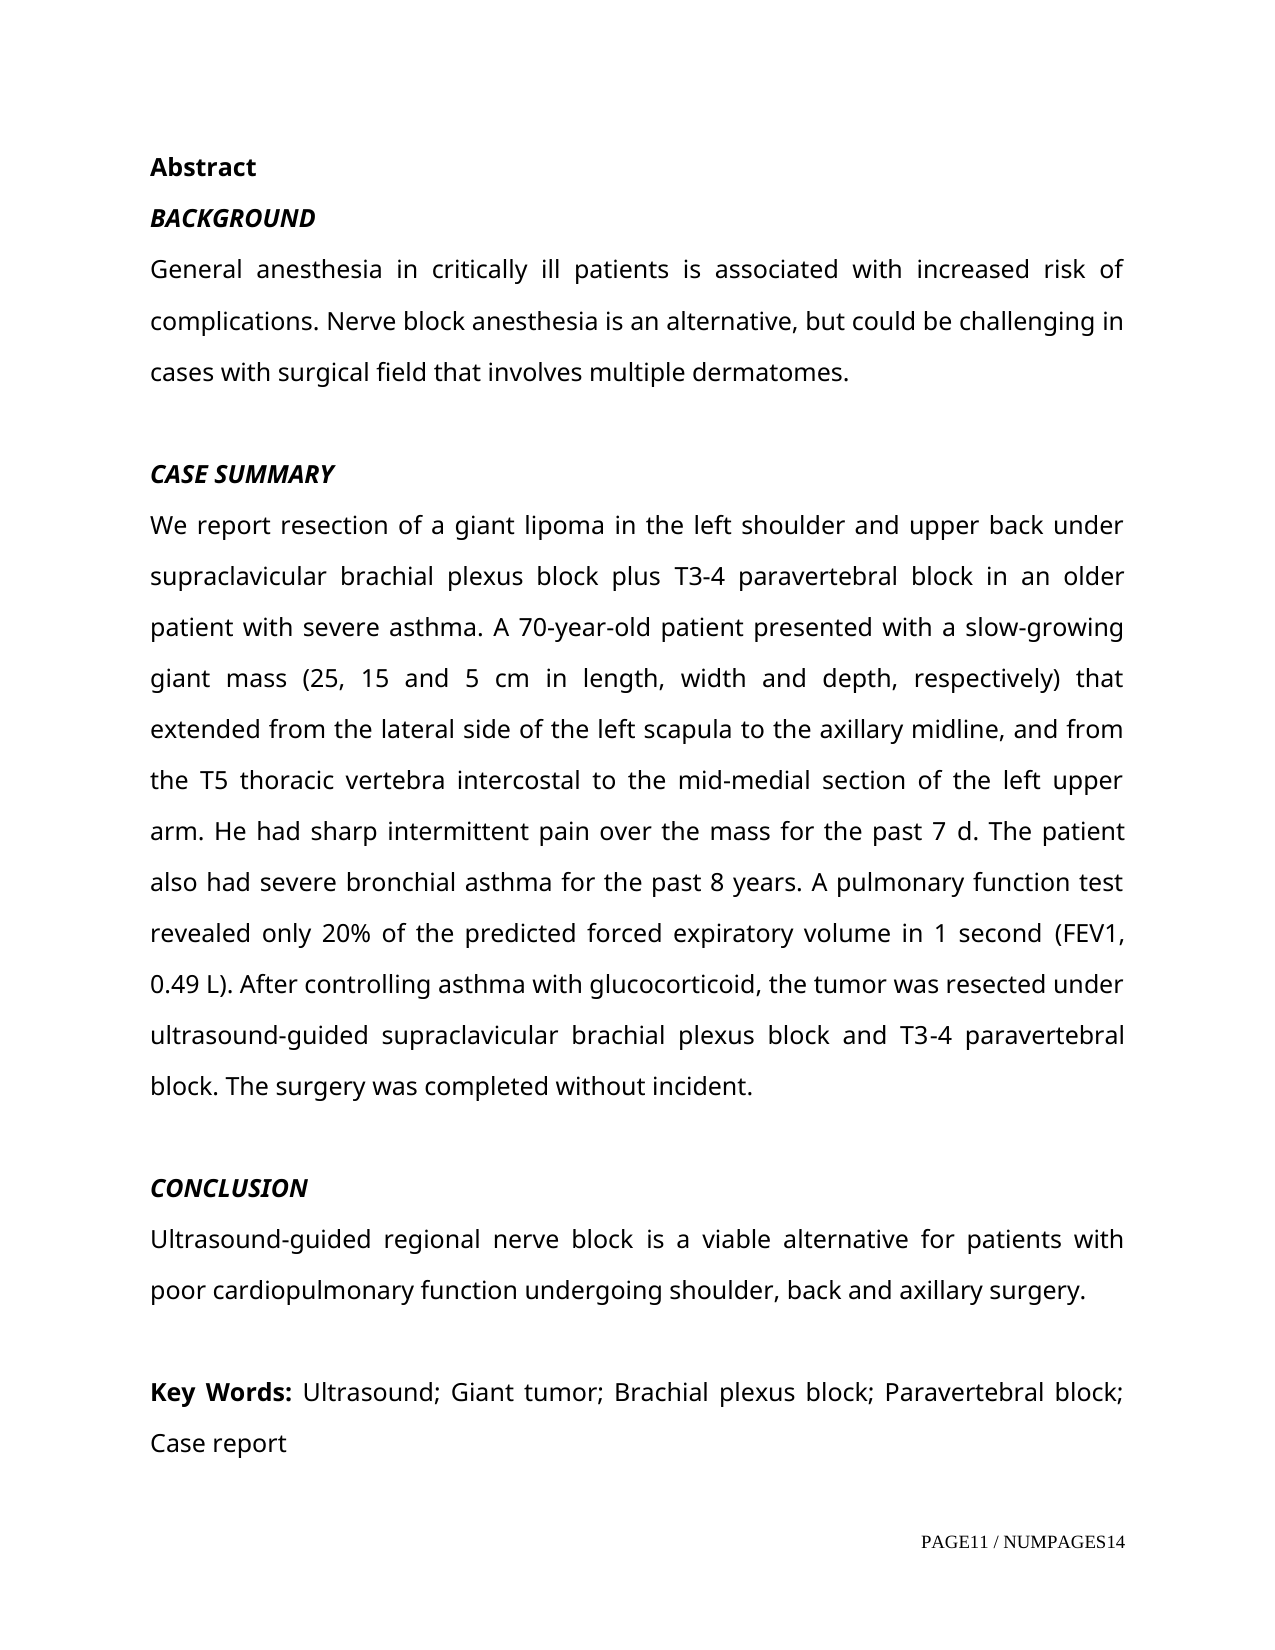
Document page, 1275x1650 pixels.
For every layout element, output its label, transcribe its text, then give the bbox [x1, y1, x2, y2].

text Ultrasound-guided regional nerve block is a viable alternative for patients with poor cardiopulmonary function undergoing shoulder, back and axillary surgery. [150, 1222, 1125, 1307]
text General anesthesia in critically ill patients is associated with increased risk of complications. Nerve block anesthesia is an alternative, but could be challenging in cases with surgical field that involves multiple dermatomes. [150, 252, 1125, 388]
text Abstract [150, 150, 1125, 184]
text We report resection of a giant lipoma in the left shoulder and upper back under supraclavicular brachial plexus block plus T3-4 paravertebral block in an older patient with severe asthma. A 70-year-old patient presented with a slow-growing giant mass (25, 15 and 5 cm in length, width and depth, respectively) that extended from the lateral side of the left scapula to the axillary midline, and from the T5 thoracic vertebra intercostal to the mid-medial section of the left upper arm. He had sharp intermittent pain over the mass for the past 7 d. The patient also had severe bronchial asthma for the past 8 years. A pulmonary function test revealed only 20% of the predicted forced expiratory volume in 1 second (FEV1, 0.49 L). After controlling asthma with glucocorticoid, the tumor was resected under ultrasound-guided supraclavicular brachial plexus block and T3-4 paravertebral block. The surgery was completed without incident. [150, 507, 1125, 1103]
text Key Words: Ultrasound; Giant tumor; Brachial plexus block; Paravertebral block; Case report [150, 1375, 1125, 1460]
text CONCLUSION [150, 1171, 1125, 1205]
text CASE SUMMARY [150, 456, 1125, 490]
text BACKGROUND [150, 201, 1125, 235]
